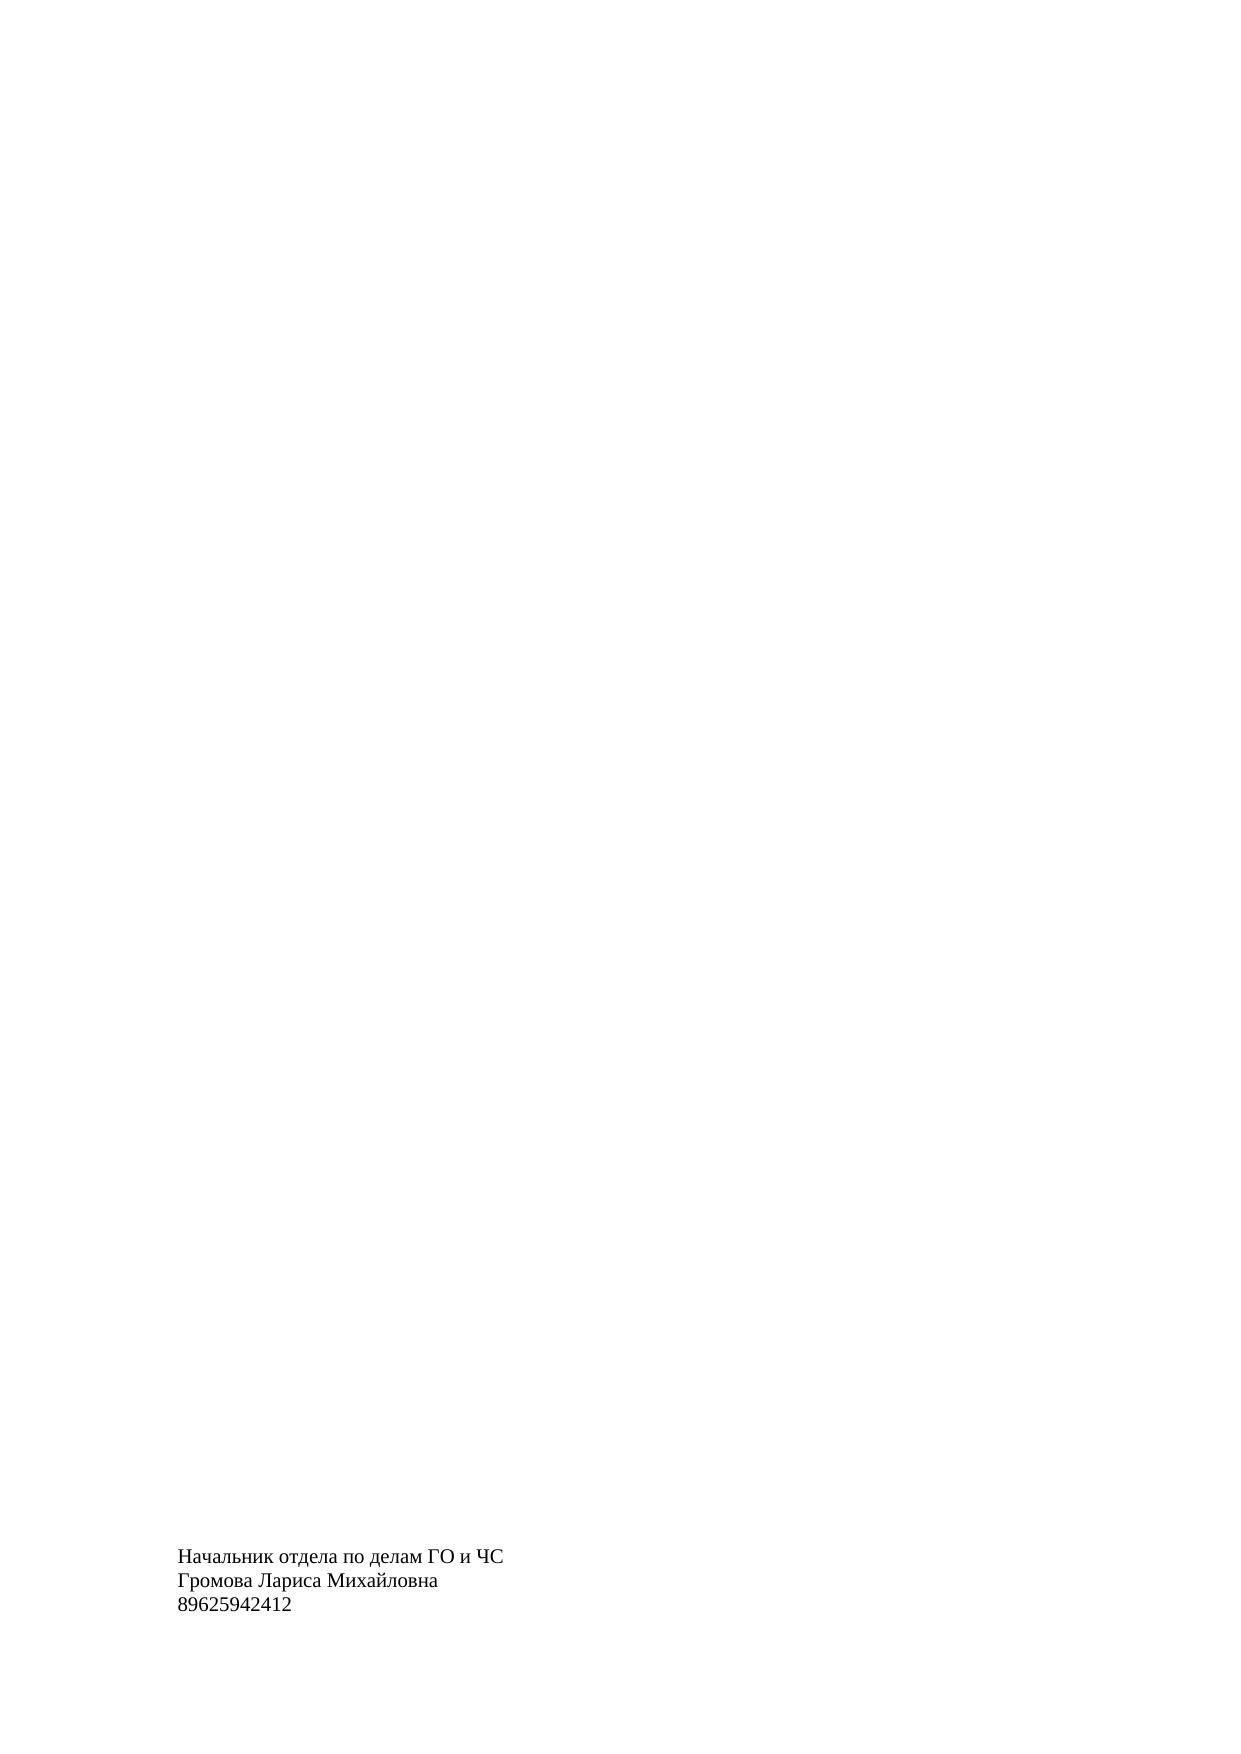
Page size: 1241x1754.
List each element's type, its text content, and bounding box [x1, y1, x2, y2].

text Начальник отдела по делам ГО и ЧС [177, 1544, 1152, 1568]
text 89625942412 [177, 1592, 1152, 1616]
text Громова Лариса Михайловна [177, 1568, 1152, 1592]
